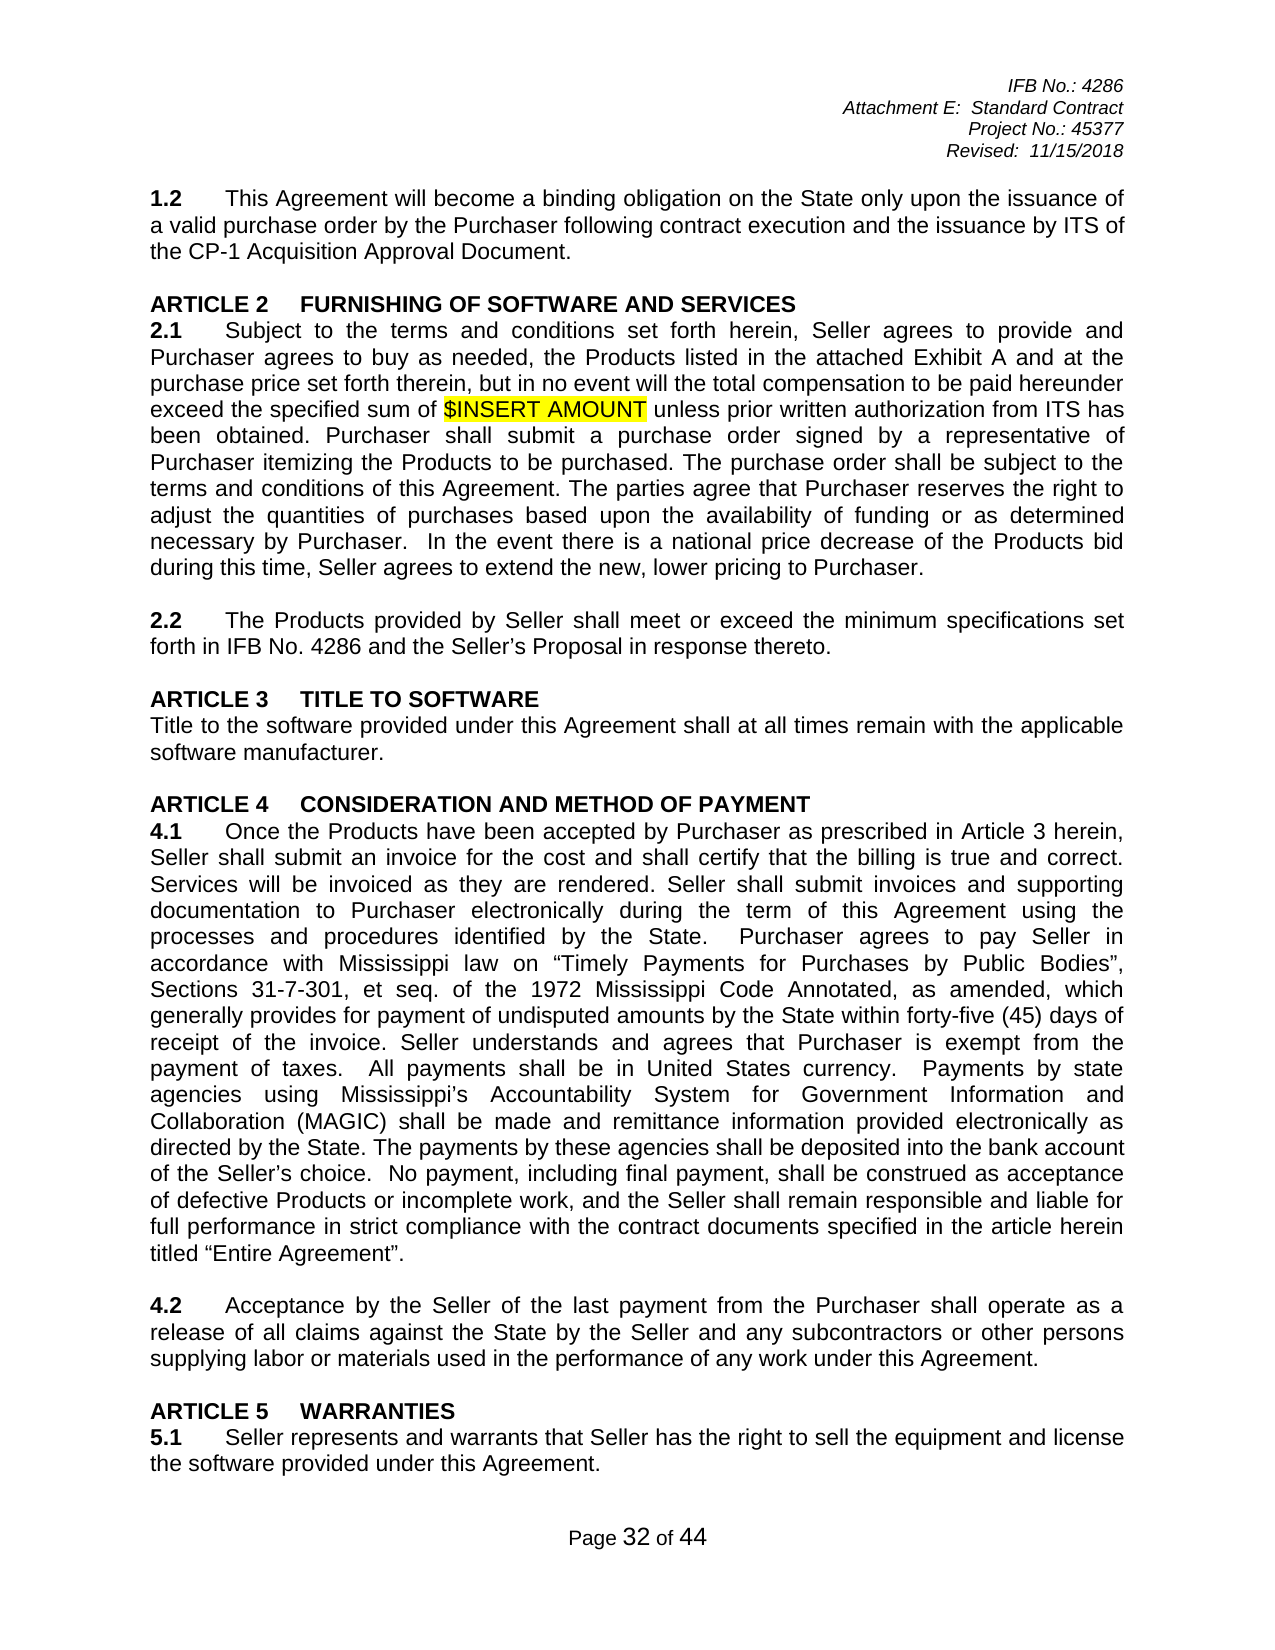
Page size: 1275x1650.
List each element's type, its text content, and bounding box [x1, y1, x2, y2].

text 4.2 Acceptance by the Seller of the last payment from the Purchaser shall operate as a release of all claims against the State by the Seller and any subcontractors or other persons supplying labor or materials used in the performance of any work under this Agreement. [150, 1292, 1125, 1371]
text ARTICLE 5 WARRANTIES [150, 1398, 1125, 1424]
text ARTICLE 3 TITLE TO SOFTWARE [150, 686, 1125, 712]
text 5.1 Seller represents and warrants that Seller has the right to sell the equipment and license the software provided under this Agreement. [150, 1424, 1125, 1477]
text ARTICLE 4 CONSIDERATION AND METHOD OF PAYMENT [150, 791, 1125, 818]
text 1.2 This Agreement will become a binding obligation on the State only upon the issuance of a valid purchase order by the Purchaser following contract execution and the issuance by ITS of the CP-1 Acquisition Approval Document. [150, 185, 1125, 264]
text ARTICLE 2 FURNISHING OF SOFTWARE AND SERVICES [150, 291, 1125, 317]
text Title to the software provided under this Agreement shall at all times remain with the applicable software manufacturer. [150, 712, 1125, 765]
text 2.2 The Products provided by Seller shall meet or exceed the minimum specifications set forth in IFB No. 4286 and the Seller’s Proposal in response thereto. [150, 607, 1125, 660]
text 4.1 Once the Products have been accepted by Purchaser as prescribed in Article 3 herein, Seller shall submit an invoice for the cost and shall certify that the billing is true and correct. Services will be invoiced as they are rendered. Seller shall submit invoices and supporting documentation to Purchaser electronically during the term of this Agreement using the processes and procedures identified by the State. Purchaser agrees to pay Seller in accordance with Mississippi law on “Timely Payments for Purchases by Public Bodies”, Sections 31-7-301, et seq. of the 1972 Mississippi Code Annotated, as amended, which generally provides for payment of undisputed amounts by the State within forty-five (45) days of receipt of the invoice. Seller understands and agrees that Purchaser is exempt from the payment of taxes. All payments shall be in United States currency. Payments by state agencies using Mississippi’s Accountability System for Government Information and Collaboration (MAGIC) shall be made and remittance information provided electronically as directed by the State. The payments by these agencies shall be deposited into the bank account of the Seller’s choice. No payment, including final payment, shall be construed as acceptance of defective Products or incomplete work, and the Seller shall remain responsible and liable for full performance in strict compliance with the contract documents specified in the article herein titled “Entire Agreement”. [150, 818, 1125, 1266]
text 2.1 Subject to the terms and conditions set forth herein, Seller agrees to provide and Purchaser agrees to buy as needed, the Products listed in the attached Exhibit A and at the purchase price set forth therein, but in no event will the total compensation to be paid hereunder exceed the specified sum of $INSERT AMOUNT unless prior written authorization from ITS has been obtained. Purchaser shall submit a purchase order signed by a representative of Purchaser itemizing the Products to be purchased. The purchase order shall be subject to the terms and conditions of this Agreement. The parties agree that Purchaser reserves the right to adjust the quantities of purchases based upon the availability of funding or as determined necessary by Purchaser. In the event there is a national price decrease of the Products bid during this time, Seller agrees to extend the new, lower pricing to Purchaser. [150, 317, 1125, 581]
